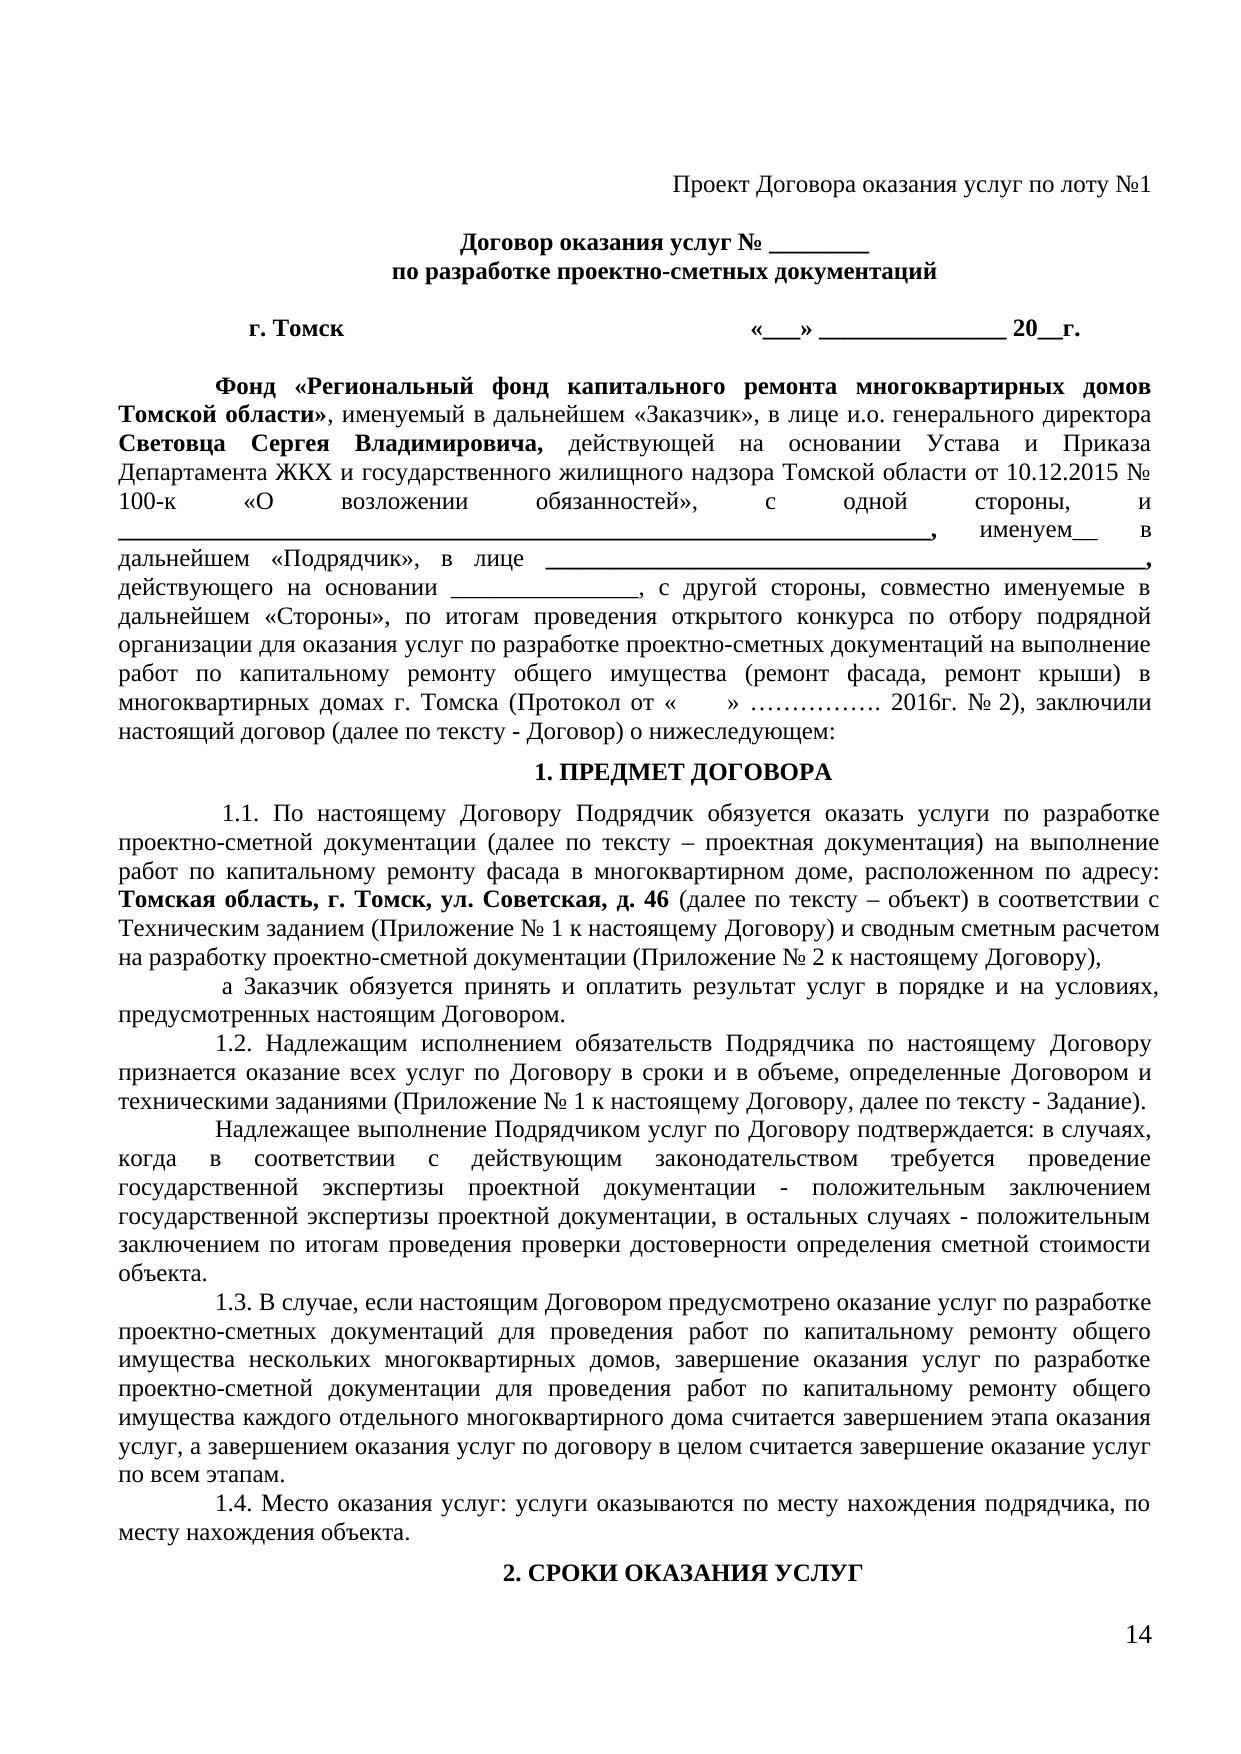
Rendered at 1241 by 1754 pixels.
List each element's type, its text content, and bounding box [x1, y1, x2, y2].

text 1.2. Надлежащим исполнением обязательств Подрядчика по настоящему Договору признается оказание всех услуг по Договору в сроки и в объеме, определенные Договором и техническими заданиями (Приложение № 1 к настоящему Договору, далее по тексту - Задание). [118, 1028, 1152, 1114]
text г. Томск «___» _______________ 20__г. [177, 313, 1152, 342]
text Надлежащее выполнение Подрядчиком услуг по Договору подтверждается: в случаях, когда в соответствии с действующим законодательством требуется проведение государственной экспертизы проектной документации - положительным заключением государственной экспертизы проектной документации, в остальных случаях - положительным заключением по итогам проведения проверки достоверности определения сметной стоимости объекта. [118, 1114, 1152, 1287]
text по разработке проектно-сметных документаций [177, 256, 1152, 284]
text 1.4. Место оказания услуг: услуги оказываются по месту нахождения подрядчика, по месту нахождения объекта. [118, 1488, 1152, 1546]
text Договор оказания услуг № ________ [177, 227, 1152, 256]
text Фонд «Региональный фонд капитального ремонта многоквартирных домов Томской области», именуемый в дальнейшем «Заказчик», в лице и.о. генерального директора Световца Сергея Владимировича, действующей на основании Устава и Приказа Департамента ЖКХ и государственного жилищного надзора Томской области от 10.12.2015 № 100-к «О возложении обязанностей», с одной стороны, и _________________________________________________________________, именуем__ в дальнейшем «Подрядчик», в лице ________________________________________________, действующего на основании _______________, с другой стороны, совместно именуемые в дальнейшем «Стороны», по итогам проведения открытого конкурса по отбору подрядной организации для оказания услуг по разработке проектно-сметных документаций на выполнение работ по капитальному ремонту общего имущества (ремонт фасада, ремонт крыши) в многоквартирных домах г. Томска (Протокол от « » ……………. 2016г. № 2), заключили настоящий договор (далее по тексту - Договор) о нижеследующем: [118, 371, 1152, 744]
text а Заказчик обязуется принять и оплатить результат услуг в порядке и на условиях, предусмотренных настоящим Договором. [118, 971, 1160, 1028]
text 1.1. По настоящему Договору Подрядчик обязуется оказать услуги по разработке проектно-сметной документации (далее по тексту – проектная документация) на выполнение работ по капитальному ремонту фасада в многоквартирном доме, расположенном по адресу: Томская область, г. Томск, ул. Советская, д. 46 (далее по тексту – объект) в соответствии с Техническим заданием (Приложение № 1 к настоящему Договору) и сводным сметным расчетом на разработку проектно-сметной документации (Приложение № 2 к настоящему Договору), [118, 798, 1160, 971]
text 1. ПРЕДМЕТ ДОГОВОРА [118, 757, 1152, 786]
text 2. СРОКИ ОКАЗАНИЯ УСЛУГ [118, 1558, 1152, 1587]
text 1.3. В случае, если настоящим Договором предусмотрено оказание услуг по разработке проектно-сметных документаций для проведения работ по капитальному ремонту общего имущества нескольких многоквартирных домов, завершение оказания услуг по разработке проектно-сметной документации для проведения работ по капитальному ремонту общего имущества каждого отдельного многоквартирного дома считается завершением этапа оказания услуг, а завершением оказания услуг по договору в целом считается завершение оказание услуг по всем этапам. [118, 1287, 1152, 1488]
text Проект Договора оказания услуг по лоту №1 [177, 169, 1152, 198]
